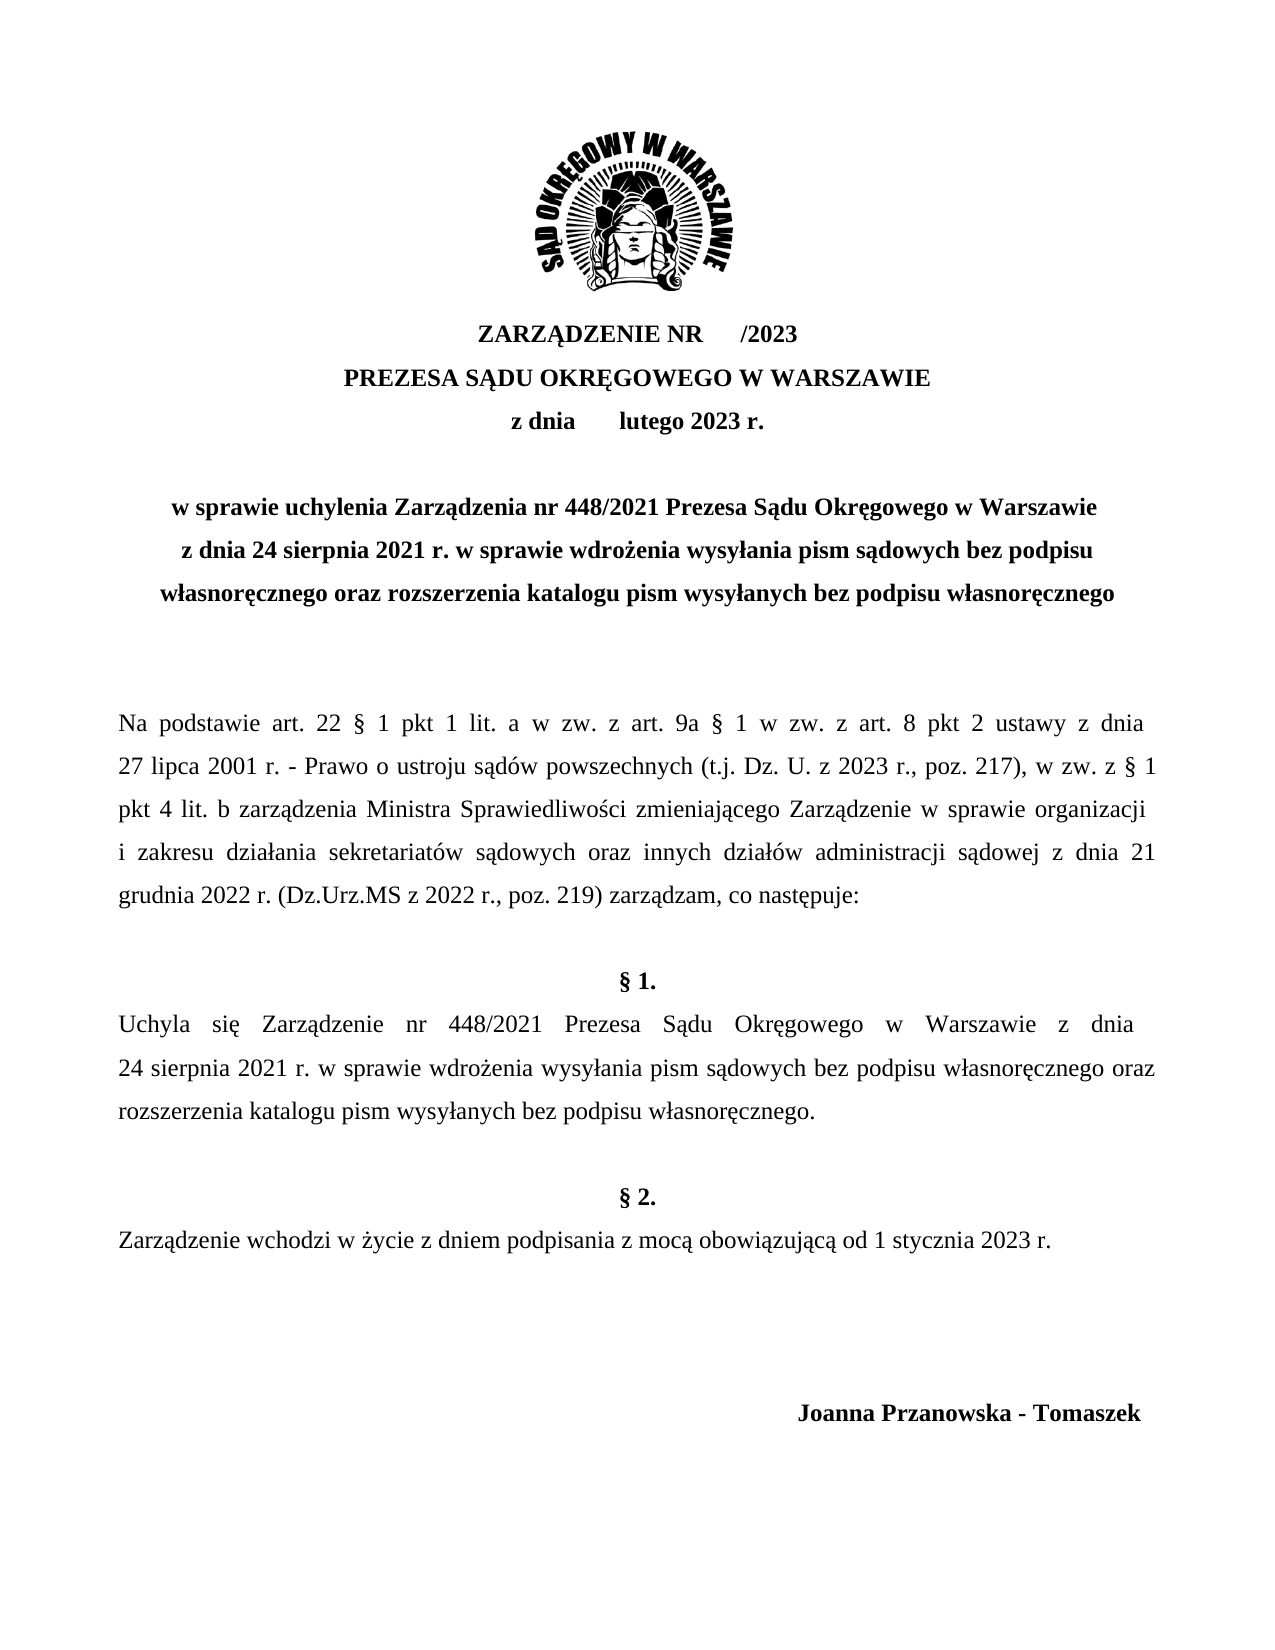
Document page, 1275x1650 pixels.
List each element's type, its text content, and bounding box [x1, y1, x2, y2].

text Na podstawie art. 22 § 1 pkt 1 lit. a w zw. z art. 9a § 1 w zw. z art. 8 pkt 2 ustawy z dnia 27 lipca 2001 r. - Prawo o ustroju sądów powszechnych (t.j. Dz. U. z 2023 r., poz. 217), w zw. z § 1 pkt 4 lit. b zarządzenia Ministra Sprawiedliwości zmieniającego Zarządzenie w sprawie organizacji i zakresu działania sekretariatów sądowych oraz innych działów administracji sądowej z dnia 21 grudnia 2022 r. (Dz.Urz.MS z 2022 r., poz. 219) zarządzam, co następuje: [118, 708, 1157, 909]
text PREZESA SĄDU OKRĘGOWEGO W WARSZAWIE [118, 363, 1157, 391]
text ZARZĄDZENIE NR /2023 [118, 319, 1157, 348]
text w sprawie uchylenia Zarządzenia nr 448/2021 Prezesa Sądu Okręgowego w Warszawie z dnia 24 sierpnia 2021 r. w sprawie wdrożenia wysyłania pism sądowych bez podpisu własnoręcznego oraz rozszerzenia katalogu pism wysyłanych bez podpisu własnoręcznego [118, 492, 1157, 607]
text § 2. [118, 1182, 1157, 1211]
picture [528, 118, 747, 306]
text Uchyla się Zarządzenie nr 448/2021 Prezesa Sądu Okręgowego w Warszawie z dnia 24 sierpnia 2021 r. w sprawie wdrożenia wysyłania pism sądowych bez podpisu własnoręcznego oraz rozszerzenia katalogu pism wysyłanych bez podpisu własnoręcznego. [118, 1009, 1157, 1124]
text z dnia lutego 2023 r. [118, 406, 1157, 434]
text § 1. [118, 966, 1157, 995]
text Joanna Przanowska - Tomaszek [797, 1398, 1157, 1426]
text Zarządzenie wchodzi w życie z dniem podpisania z mocą obowiązującą od 1 stycznia 2023 r. [118, 1225, 1157, 1254]
